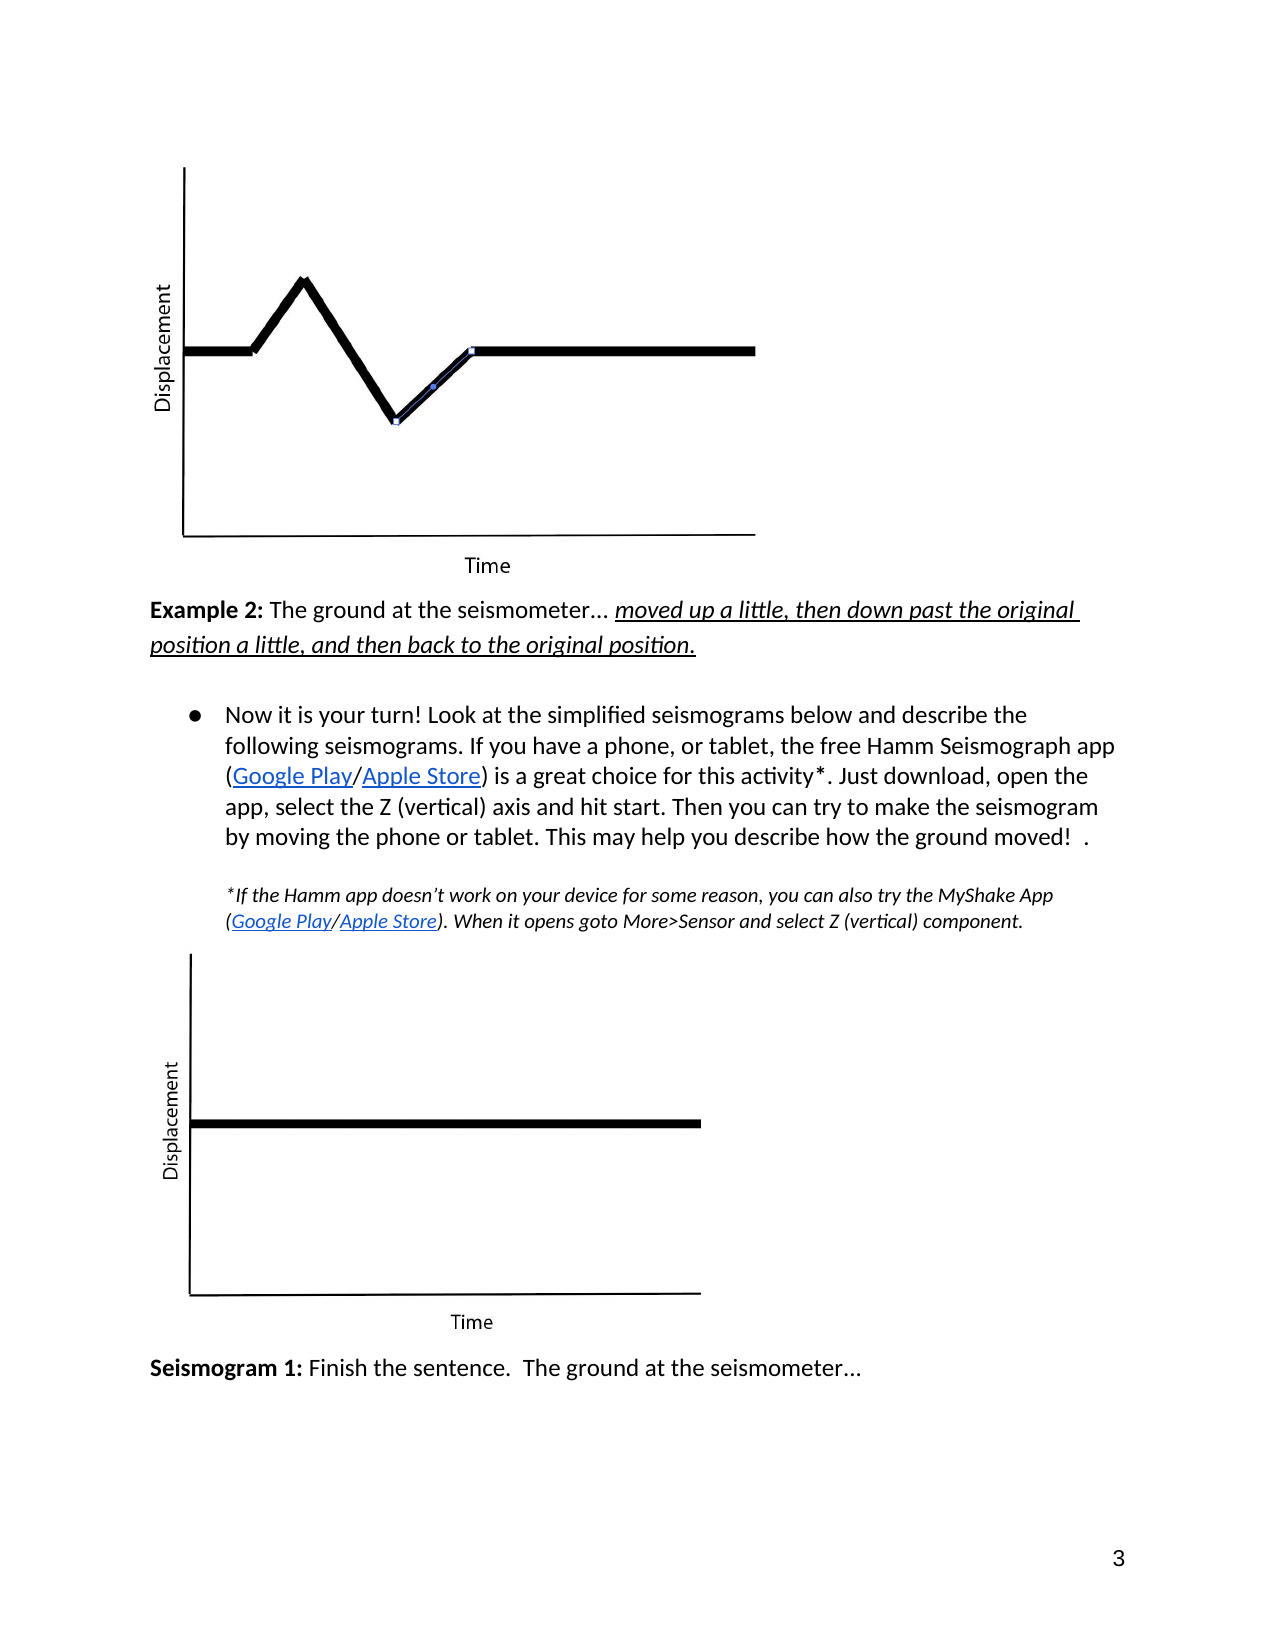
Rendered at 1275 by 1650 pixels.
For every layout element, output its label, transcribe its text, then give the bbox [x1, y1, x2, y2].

picture [150, 933, 701, 1353]
list Now it is your turn! Look at the simplified seismograms below and describe the following seismograms. If you have a phone, or tablet, the free Hamm Seismograph app (Google Play/Apple Store) is a great choice for this activity*. Just download, open the app, select the Z (vertical) axis and hit start. Then you can try to make the seismogram by moving the phone or tablet. This may help you describe how the ground moved! . [187, 699, 1125, 852]
text Seismogram 1: Finish the sentence. The ground at the seismometer... [150, 1353, 1125, 1383]
text *If the Hamm app doesn’t work on your device for some reason, you can also try the MyShake App (Google Play/Apple Store). When it opens goto More>Sensor and select Z (vertical) component. [225, 882, 1125, 933]
picture [150, 150, 756, 595]
text Example 2: The ground at the seismometer... moved up a little, then down past the original position a little, and then back to the original position. [150, 594, 1125, 660]
